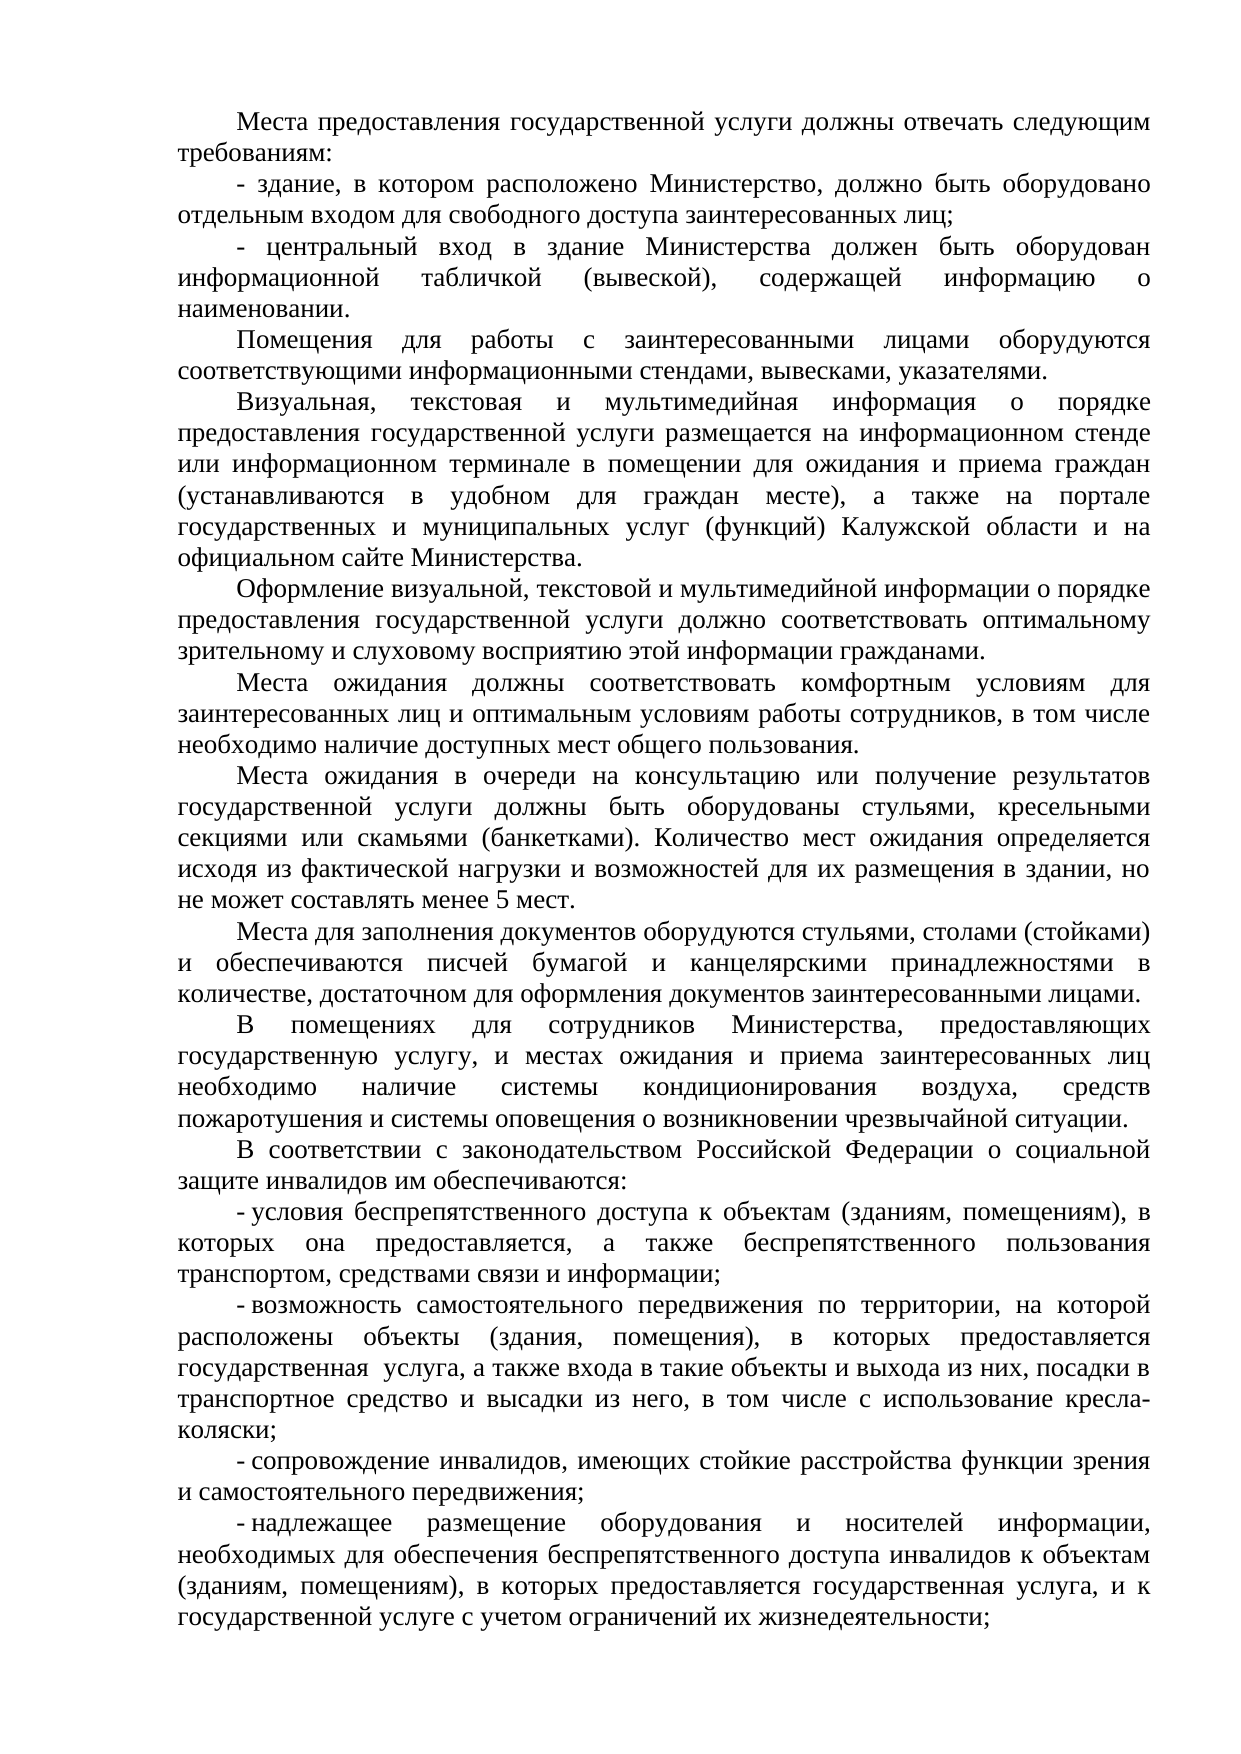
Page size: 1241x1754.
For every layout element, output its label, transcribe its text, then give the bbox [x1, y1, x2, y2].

text Места ожидания должны соответствовать комфортным условиям для заинтересованных лиц и оптимальным условиям работы сотрудников, в том числе необходимо наличие доступных мест общего пользования. [177, 666, 1152, 759]
text Места для заполнения документов оборудуются стульями, столами (стойками) и обеспечиваются писчей бумагой и канцелярскими принадлежностями в количестве, достаточном для оформления документов заинтересованными лицами. [177, 915, 1152, 1008]
text В помещениях для сотрудников Министерства, предоставляющих государственную услугу, и местах ожидания и приема заинтересованных лиц необходимо наличие системы кондиционирования воздуха, средств пожаротушения и системы оповещения о возникновении чрезвычайной ситуации. [177, 1008, 1152, 1133]
text Визуальная, текстовая и мультимедийная информация о порядке предоставления государственной услуги размещается на информационном стенде или информационном терминале в помещении для ожидания и приема граждан (устанавливаются в удобном для граждан месте), а также на портале государственных и муниципальных услуг (функций) Калужской области и на официальном сайте Министерства. [177, 385, 1152, 572]
text Места предоставления государственной услуги должны отвечать следующим требованиям: [177, 105, 1152, 167]
text Помещения для работы с заинтересованными лицами оборудуются соответствующими информационными стендами, вывесками, указателями. [177, 323, 1152, 385]
text Места ожидания в очереди на консультацию или получение результатов государственной услуги должны быть оборудованы стульями, кресельными секциями или скамьями (банкетками). Количество мест ожидания определяется исходя из фактической нагрузки и возможностей для их размещения в здании, но не может составлять менее 5 мест. [177, 759, 1152, 915]
list условия беспрепятственного доступа к объектам (зданиям, помещениям), в которых она предоставляется, а также беспрепятственного пользования транспортом, средствами связи и информации; [177, 1195, 1152, 1288]
text - центральный вход в здание Министерства должен быть оборудован информационной табличкой (вывеской), содержащей информацию о наименовании. [177, 229, 1152, 323]
text Оформление визуальной, текстовой и мультимедийной информации о порядке предоставления государственной услуги должно соответствовать оптимальному зрительному и слуховому восприятию этой информации гражданами. [177, 572, 1152, 666]
text В соответствии с законодательством Российской Федерации о социальной защите инвалидов им обеспечиваются: [177, 1133, 1152, 1195]
list сопровождение инвалидов, имеющих стойкие расстройства функции зрения и самостоятельного передвижения; [177, 1444, 1152, 1507]
text - здание, в котором расположено Министерство, должно быть оборудовано отдельным входом для свободного доступа заинтересованных лиц; [177, 167, 1152, 229]
list возможность самостоятельного передвижения по территории, на которой расположены объекты (здания, помещения), в которых предоставляется государственная услуга, а также входа в такие объекты и выхода из них, посадки в транспортное средство и высадки из него, в том числе с использование кресла-коляски; [177, 1288, 1152, 1444]
list надлежащее размещение оборудования и носителей информации, необходимых для обеспечения беспрепятственного доступа инвалидов к объектам (зданиям, помещениям), в которых предоставляется государственная услуга, и к государственной услуге с учетом ограничений их жизнедеятельности; [177, 1507, 1152, 1631]
